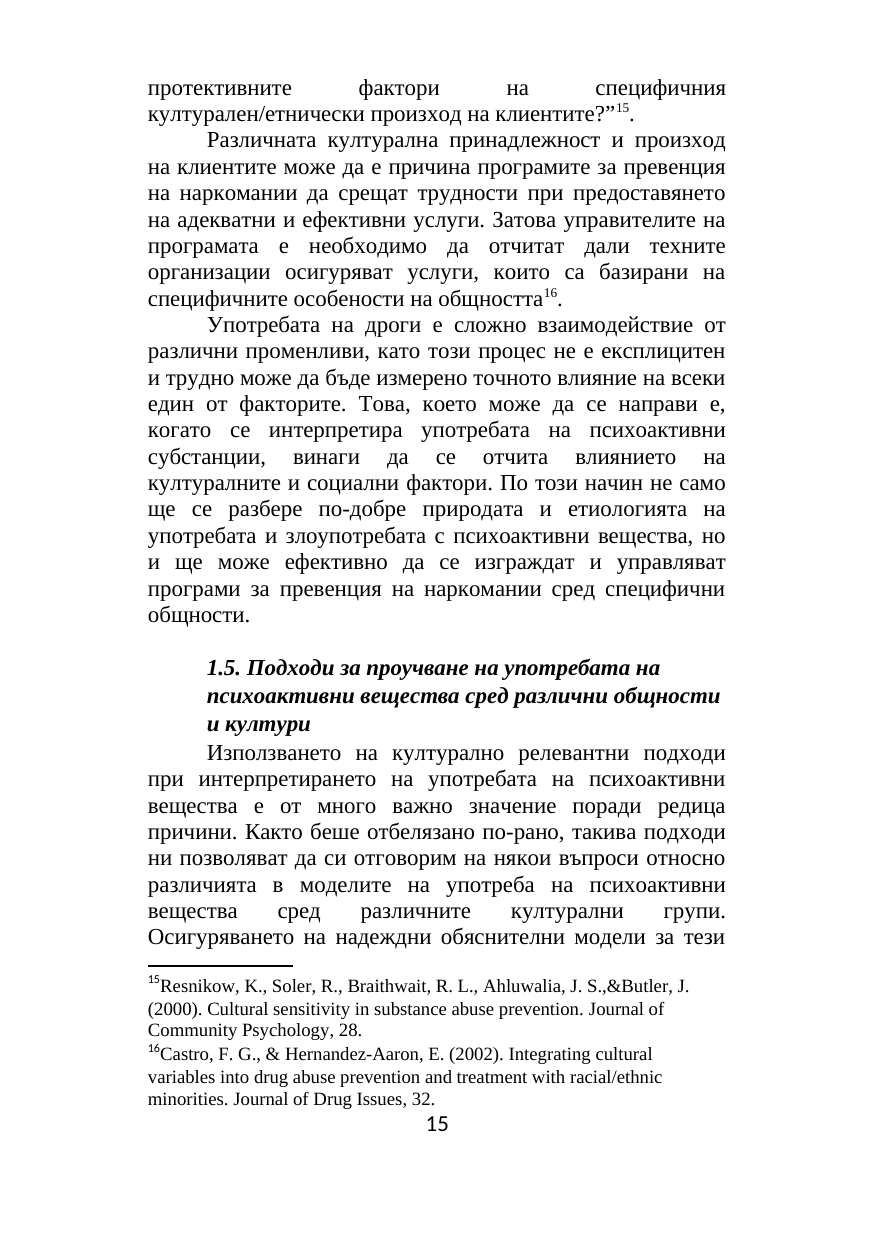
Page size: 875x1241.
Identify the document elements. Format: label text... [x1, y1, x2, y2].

text Различната културална принадлежност и произход на клиентите може да е причина програмите за превенция на наркомании да срещат трудности при предоставянето на адекватни и ефективни услуги. Затова управителите на програмата е необходимо да отчитат дали техните организации осигуряват услуги, които са базирани на специфичните особености на общността. [148, 127, 726, 311]
text Употребата на дроги е сложно взаимодействие от различни променливи, като този процес не е експлицитен и трудно може да бъде измерено точното влияние на всеки един от факторите. Това, което може да се направи е, когато се интерпретира употребата на психоактивни субстанции, винаги да се отчита влиянието на културалните и социални фактори. По този начин не само ще се разбере по-добре природата и етиологията на употребата и злоупотребата с психоактивни вещества, но и ще може ефективно да се изграждат и управляват програми за превенция на наркомании сред специфични общности. [148, 311, 726, 627]
subtitle 1.5. Подходи за проучване на употребата на психоактивни вещества сред различни общности и култури [207, 654, 726, 737]
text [148, 74, 726, 127]
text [148, 739, 726, 950]
